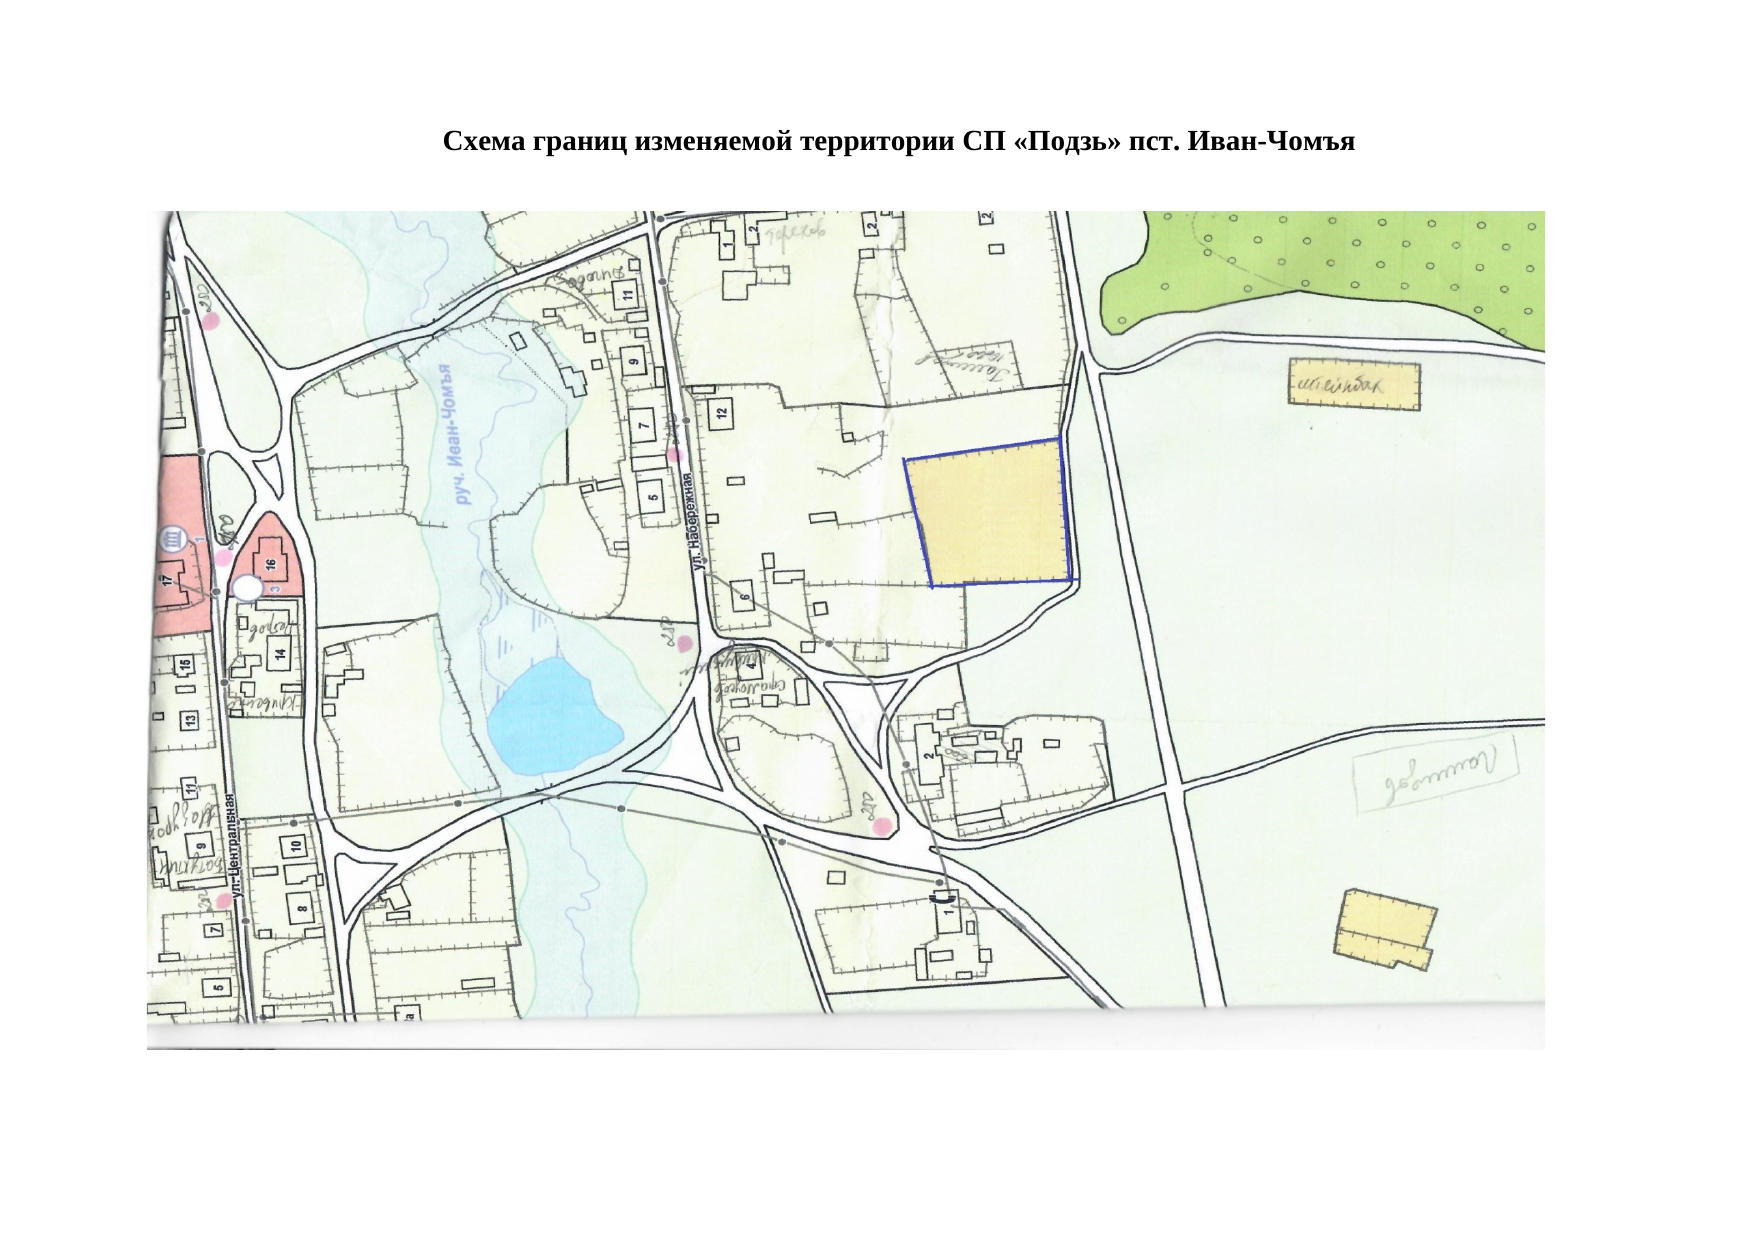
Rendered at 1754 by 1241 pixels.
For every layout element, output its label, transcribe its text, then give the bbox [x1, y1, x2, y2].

picture [145, 211, 1544, 1049]
text Схема границ изменяемой территории СП «Подзь» пст. Иван-Чомъя [89, 123, 1636, 157]
